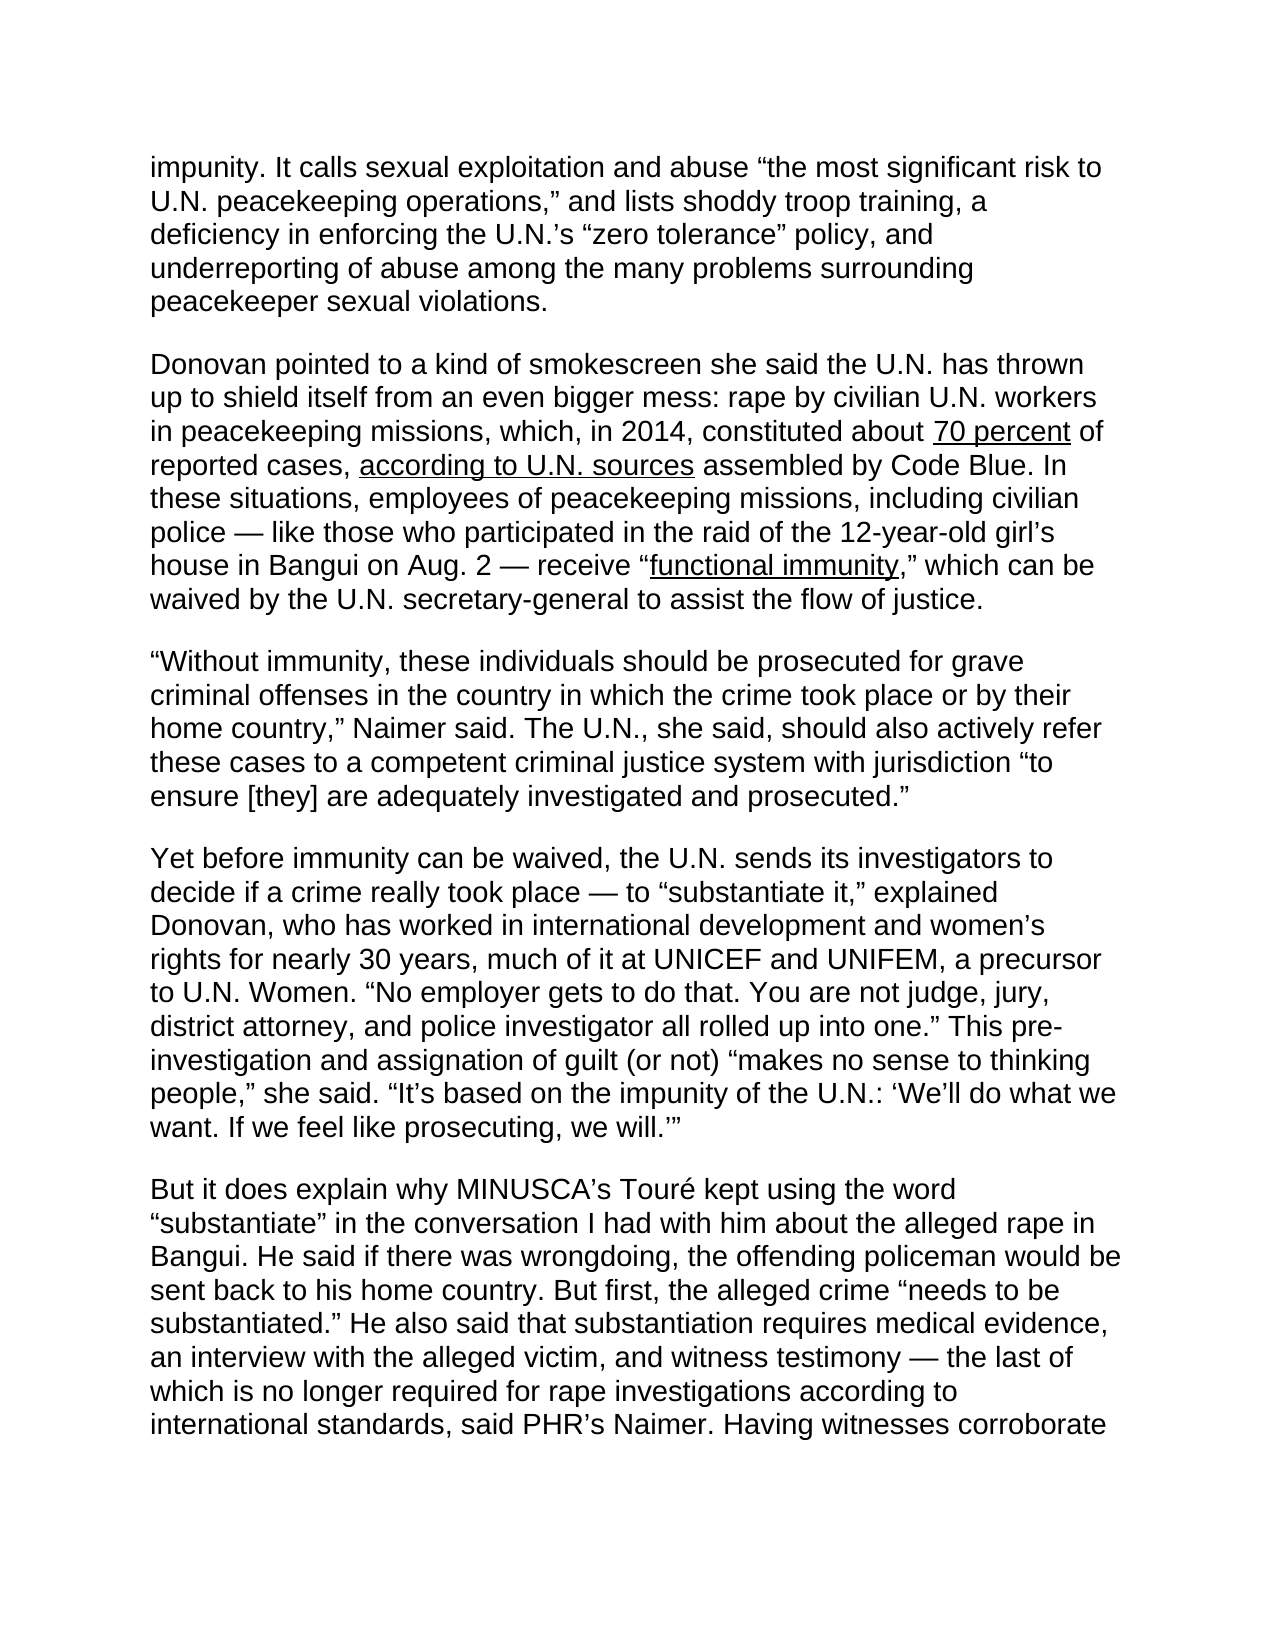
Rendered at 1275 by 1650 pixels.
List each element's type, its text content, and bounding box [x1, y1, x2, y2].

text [150, 1172, 1125, 1441]
text Donovan pointed to a kind of smokescreen she said the U.N. has thrown up to shield itself from an even bigger mess: rape by civilian U.N. workers in peacekeeping missions, which, in 2014, constituted about 70 percent of reported cases, according to U.N. sources assembled by Code Blue. In these situations, employees of peacekeeping missions, including civilian police — like those who participated in the raid of the 12-year-old girl’s house in Bangui on Aug. 2 — receive “functional immunity,” which can be waived by the U.N. secretary-general to assist the flow of justice. [150, 347, 1125, 615]
text “Without immunity, these individuals should be prosecuted for grave criminal offenses in the country in which the crime took place or by their home country,” Naimer said. The U.N., she said, should also actively refer these cases to a competent criminal justice system with jurisdiction “to ensure [they] are adequately investigated and prosecuted.” [150, 644, 1125, 812]
text Yet before immunity can be waived, the U.N. sends its investigators to decide if a crime really took place — to “substantiate it,” explained Donovan, who has worked in international development and women’s rights for nearly 30 years, much of it at UNICEF and UNIFEM, a precursor to U.N. Women. “No employer gets to do that. You are not judge, jury, district attorney, and police investigator all rolled up into one.” This pre-investigation and assignation of guilt (or not) “makes no sense to thinking people,” she said. “It’s based on the impunity of the U.N.: ‘We’ll do what we want. If we feel like prosecuting, we will.’” [150, 841, 1125, 1143]
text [150, 150, 1125, 318]
